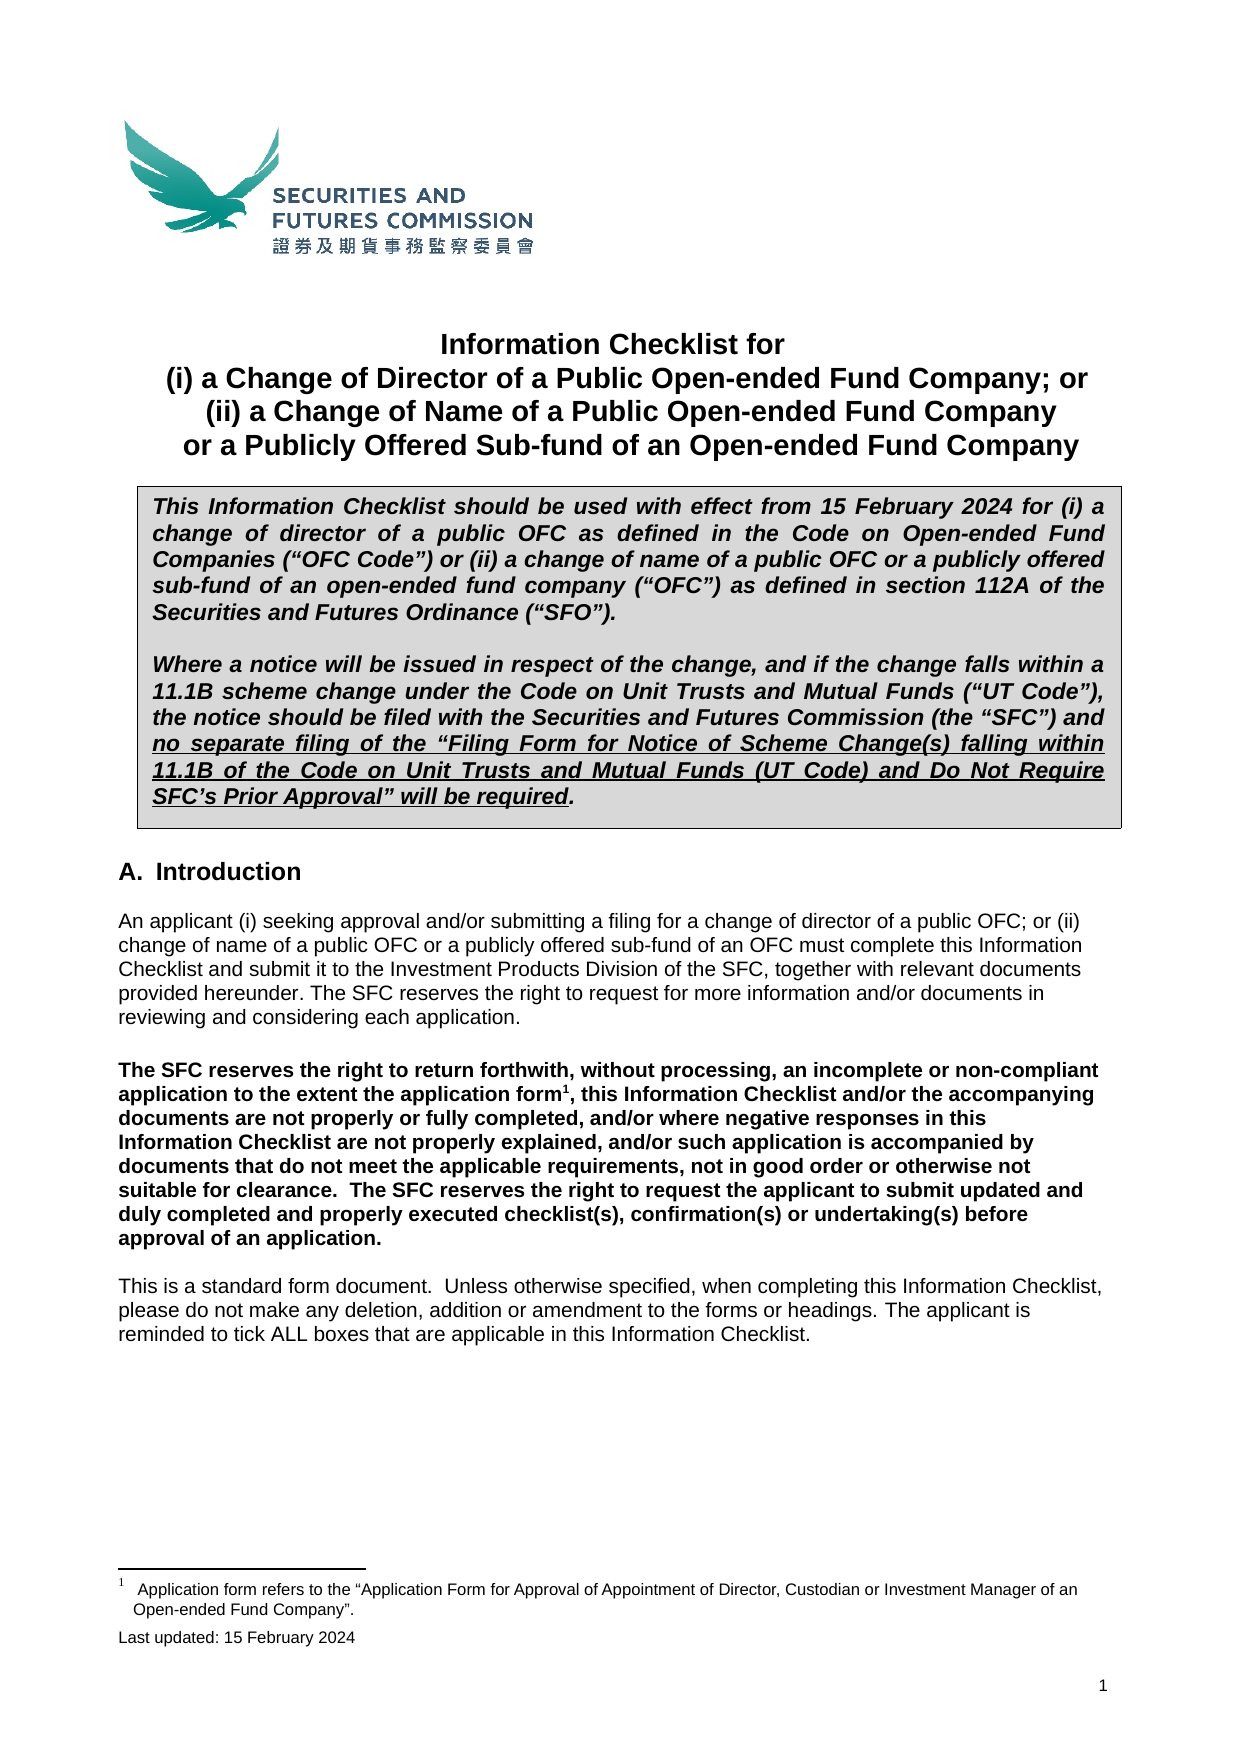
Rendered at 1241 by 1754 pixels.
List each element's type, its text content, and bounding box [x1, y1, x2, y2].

list Introduction [118, 857, 1107, 885]
text This is a standard form document. Unless otherwise specified, when completing this Information Checklist, please do not make any deletion, addition or amendment to the forms or headings. The applicant is reminded to tick ALL boxes that are applicable in this Information Checklist. [118, 1273, 1107, 1345]
title Information Checklist for [118, 327, 1107, 361]
text An applicant (i) seeking approval and/or submitting a filing for a change of director of a public OFC; or (ii) change of name of a public OFC or a publicly offered sub-fund of an OFC must complete this Information Checklist and submit it to the Investment Products Division of the SFC, together with relevant documents provided hereunder. The SFC reserves the right to request for more information and/or documents in reviewing and considering each application. [118, 909, 1107, 1029]
title or a Publicly Offered Sub-fund of an Open-ended Fund Company [156, 428, 1107, 462]
title (i) a Change of Director of a Public Open-ended Fund Company; or (ii) a Change of Name of a Public Open-ended Fund Company [156, 361, 1107, 428]
picture [118, 108, 549, 257]
text The SFC reserves the right to return forthwith, without processing, an incomplete or non-compliant application to the extent the application form, this Information Checklist and/or the accompanying documents are not properly or fully completed, and/or where negative responses in this Information Checklist are not properly explained, and/or such application is accompanied by documents that do not meet the applicable requirements, not in good order or otherwise not suitable for clearance. The SFC reserves the right to request the applicant to submit updated and duly completed and properly executed checklist(s), confirmation(s) or undertaking(s) before approval of an application. [118, 1058, 1107, 1249]
